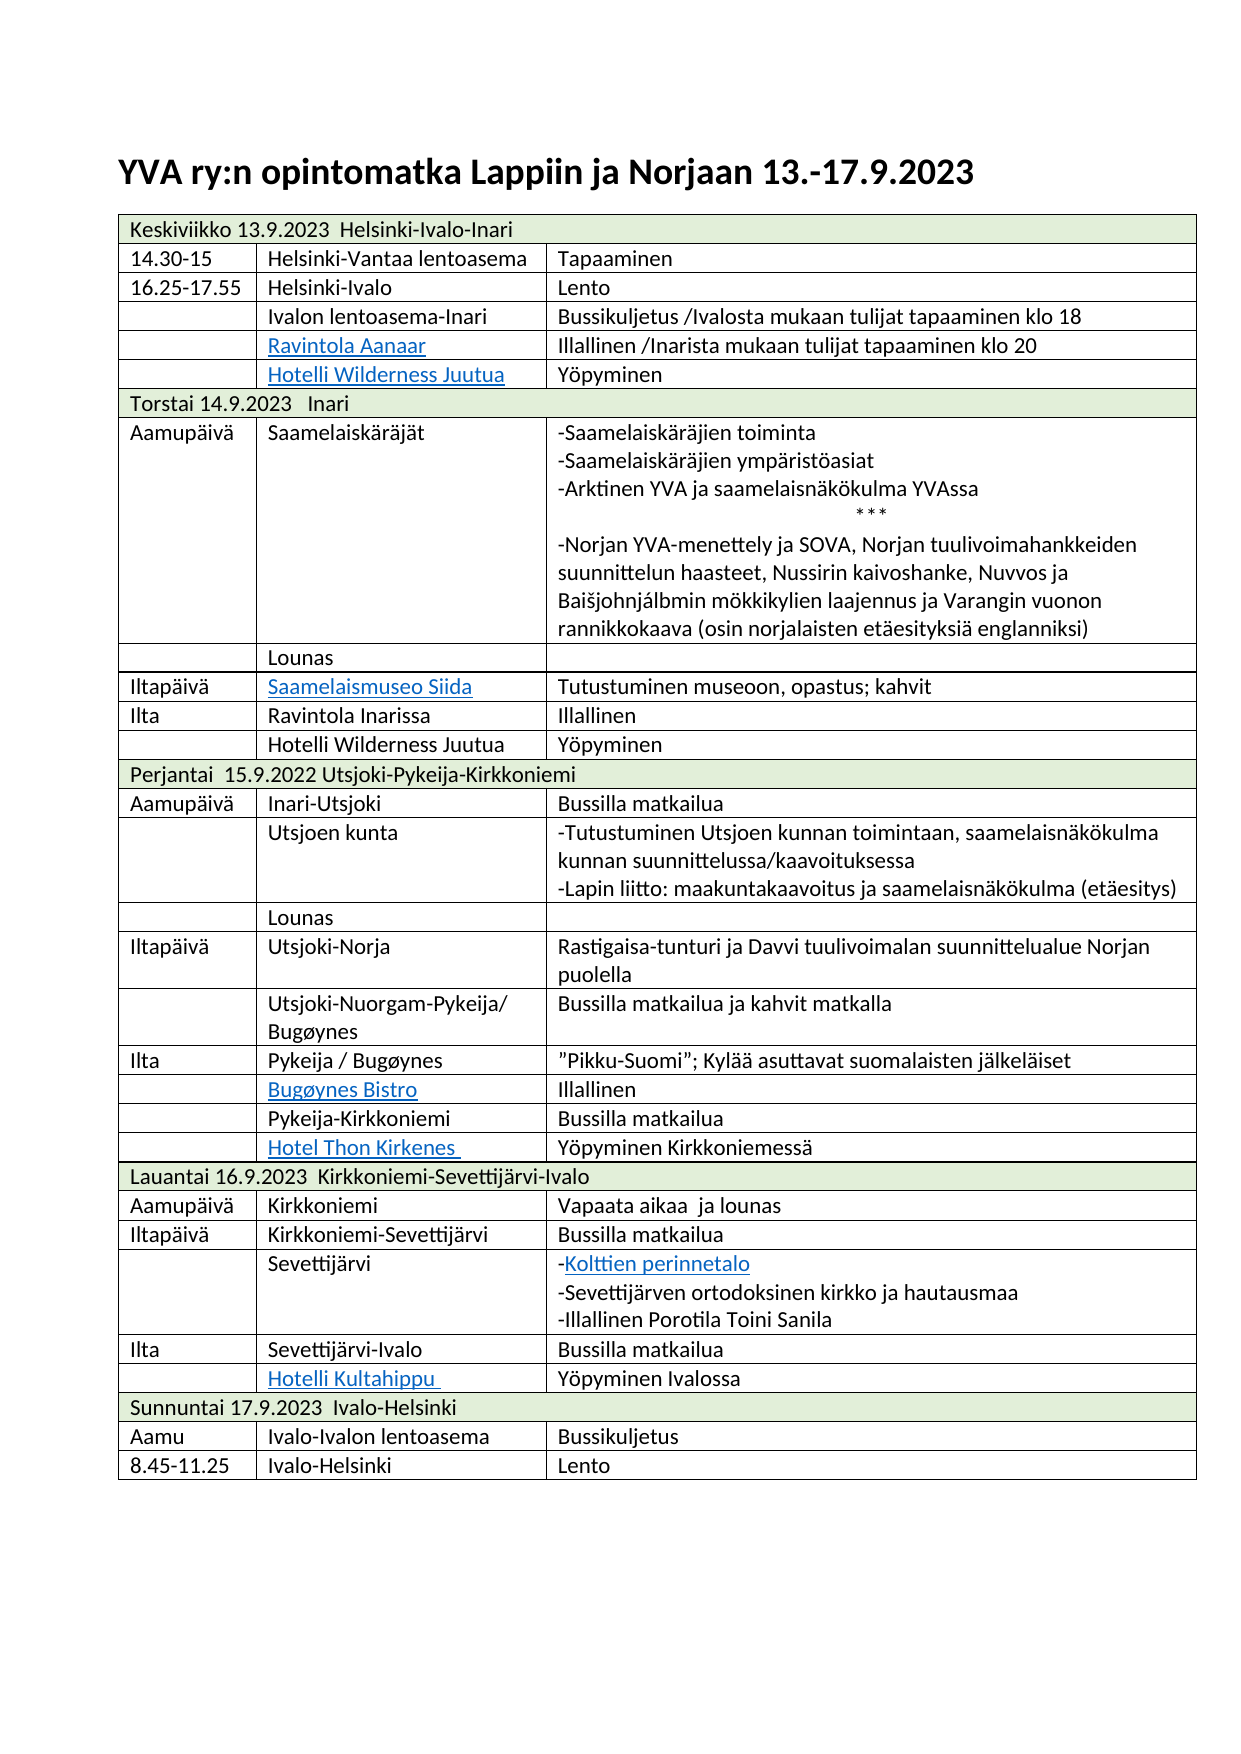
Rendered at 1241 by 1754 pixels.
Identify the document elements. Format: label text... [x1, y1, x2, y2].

table_cell Aamu [119, 1422, 256, 1450]
table_cell Ivalo-Ivalon lentoasema [257, 1422, 546, 1450]
table_cell Ravintola Aanaar [257, 331, 546, 359]
table_cell Aamupäivä [119, 418, 256, 642]
table_cell [119, 1133, 256, 1161]
table_cell Ilta [119, 1046, 256, 1074]
table_cell Lounas [257, 903, 546, 931]
table_cell -Saamelaiskäräjien toiminta -Saamelaiskäräjien ympäristöasiat -Arktinen YVA ja saamelaisnäkökulma YVAssa *** -Norjan YVA-menettely ja SOVA, Norjan tuulivoimahankkeiden suunnittelun haasteet, Nussirin kaivoshanke, Nuvvos ja Baišjohnjálbmin mökkikylien laajennus ja Varangin vuonon rannikkokaava (osin norjalaisten etäesityksiä englanniksi) [547, 418, 1196, 642]
table_cell Saamelaiskäräjät [257, 418, 546, 642]
table_cell -Kolttien perinnetalo -Sevettijärven ortodoksinen kirkko ja hautausmaa -Illallinen Porotila Toini Sanila [547, 1250, 1196, 1334]
table_cell Sevettijärvi-Ivalo [257, 1335, 546, 1363]
table_cell Iltapäivä [119, 673, 256, 701]
table_cell [119, 1104, 256, 1132]
table_cell Iltapäivä [119, 932, 256, 988]
table_cell Lento [547, 273, 1196, 301]
table_cell [119, 331, 256, 359]
table_cell Yöpyminen [547, 731, 1196, 759]
table_cell Torstai 14.9.2023 Inari [119, 389, 1196, 417]
table_cell Ravintola Inarissa [257, 702, 546, 729]
table_cell Hotelli Wilderness Juutua [257, 360, 546, 388]
table_cell Utsjoki-Norja [257, 932, 546, 988]
table_cell Bussilla matkailua [547, 1104, 1196, 1132]
text YVA ry:n opintomatka Lappiin ja Norjaan 13.-17.9.2023 [118, 148, 1122, 193]
table_cell Kirkkoniemi [257, 1191, 546, 1219]
table_cell Hotelli Wilderness Juutua [257, 731, 546, 759]
table_cell Perjantai 15.9.2022 Utsjoki-Pykeija-Kirkkoniemi [119, 760, 1196, 788]
table_cell Hotel Thon Kirkenes [257, 1133, 546, 1161]
table_cell 16.25-17.55 [119, 273, 256, 301]
table_cell Utsjoki-Nuorgam-Pykeija/ Bugøynes [257, 989, 546, 1045]
table_cell Ilta [119, 1335, 256, 1363]
table_cell [547, 644, 1196, 671]
table_cell Lounas [257, 644, 546, 671]
table_cell Helsinki-Vantaa lentoasema [257, 244, 546, 272]
table_cell Tutustuminen museoon, opastus; kahvit [547, 673, 1196, 701]
table_cell Yöpyminen Ivalossa [547, 1364, 1196, 1392]
table_cell [119, 903, 256, 931]
table_cell Yöpyminen Kirkkoniemessä [547, 1133, 1196, 1161]
table_cell [119, 360, 256, 388]
table_cell Yöpyminen [547, 360, 1196, 388]
table_header Keskiviikko 13.9.2023 Helsinki-Ivalo-Inari [119, 215, 1196, 243]
table_cell Ivalon lentoasema-Inari [257, 302, 546, 330]
table_cell Lauantai 16.9.2023 Kirkkoniemi-Sevettijärvi-Ivalo [119, 1163, 1196, 1190]
table_cell Ivalo-Helsinki [257, 1451, 546, 1479]
table_cell [119, 818, 256, 902]
table_cell Inari-Utsjoki [257, 789, 546, 817]
table_cell Sevettijärvi [257, 1250, 546, 1334]
table_cell [547, 903, 1196, 931]
table_cell Bussilla matkailua [547, 1221, 1196, 1248]
table_cell Vapaata aikaa ja lounas [547, 1191, 1196, 1219]
table_cell ”Pikku-Suomi”; Kylää asuttavat suomalaisten jälkeläiset [547, 1046, 1196, 1074]
table_cell Bussikuljetus [547, 1422, 1196, 1450]
table_cell Iltapäivä [119, 1221, 256, 1248]
table_cell Lento [547, 1451, 1196, 1479]
table_cell [119, 731, 256, 759]
table_cell Helsinki-Ivalo [257, 273, 546, 301]
table_cell 8.45-11.25 [119, 1451, 256, 1479]
table_cell [119, 1250, 256, 1334]
table_cell Hotelli Kultahippu [257, 1364, 546, 1392]
table_cell [119, 302, 256, 330]
table_cell Bussilla matkailua [547, 1335, 1196, 1363]
table_cell Illallinen /Inarista mukaan tulijat tapaaminen klo 20 [547, 331, 1196, 359]
table_cell [119, 989, 256, 1045]
table_cell Utsjoen kunta [257, 818, 546, 902]
table_cell -Tutustuminen Utsjoen kunnan toimintaan, saamelaisnäkökulma kunnan suunnittelussa/kaavoituksessa -Lapin liitto: maakuntakaavoitus ja saamelaisnäkökulma (etäesitys) [547, 818, 1196, 902]
table_cell [119, 1075, 256, 1103]
table_cell Bussilla matkailua ja kahvit matkalla [547, 989, 1196, 1045]
table_cell Illallinen [547, 702, 1196, 729]
table_cell Sunnuntai 17.9.2023 Ivalo-Helsinki [119, 1393, 1196, 1421]
table_cell Rastigaisa-tunturi ja Davvi tuulivoimalan suunnittelualue Norjan puolella [547, 932, 1196, 988]
table_cell 14.30-15 [119, 244, 256, 272]
table_cell Ilta [119, 702, 256, 729]
table_cell Bussilla matkailua [547, 789, 1196, 817]
table_cell Aamupäivä [119, 789, 256, 817]
table_cell Aamupäivä [119, 1191, 256, 1219]
table_cell Illallinen [547, 1075, 1196, 1103]
table_cell Kirkkoniemi-Sevettijärvi [257, 1221, 546, 1248]
table_cell [119, 644, 256, 671]
table_cell Pykeija / Bugøynes [257, 1046, 546, 1074]
table_cell Bussikuljetus /Ivalosta mukaan tulijat tapaaminen klo 18 [547, 302, 1196, 330]
table_cell Tapaaminen [547, 244, 1196, 272]
table_cell [119, 1364, 256, 1392]
table_cell Saamelaismuseo Siida [257, 673, 546, 701]
table_cell Bugøynes Bistro [257, 1075, 546, 1103]
table_cell Pykeija-Kirkkoniemi [257, 1104, 546, 1132]
